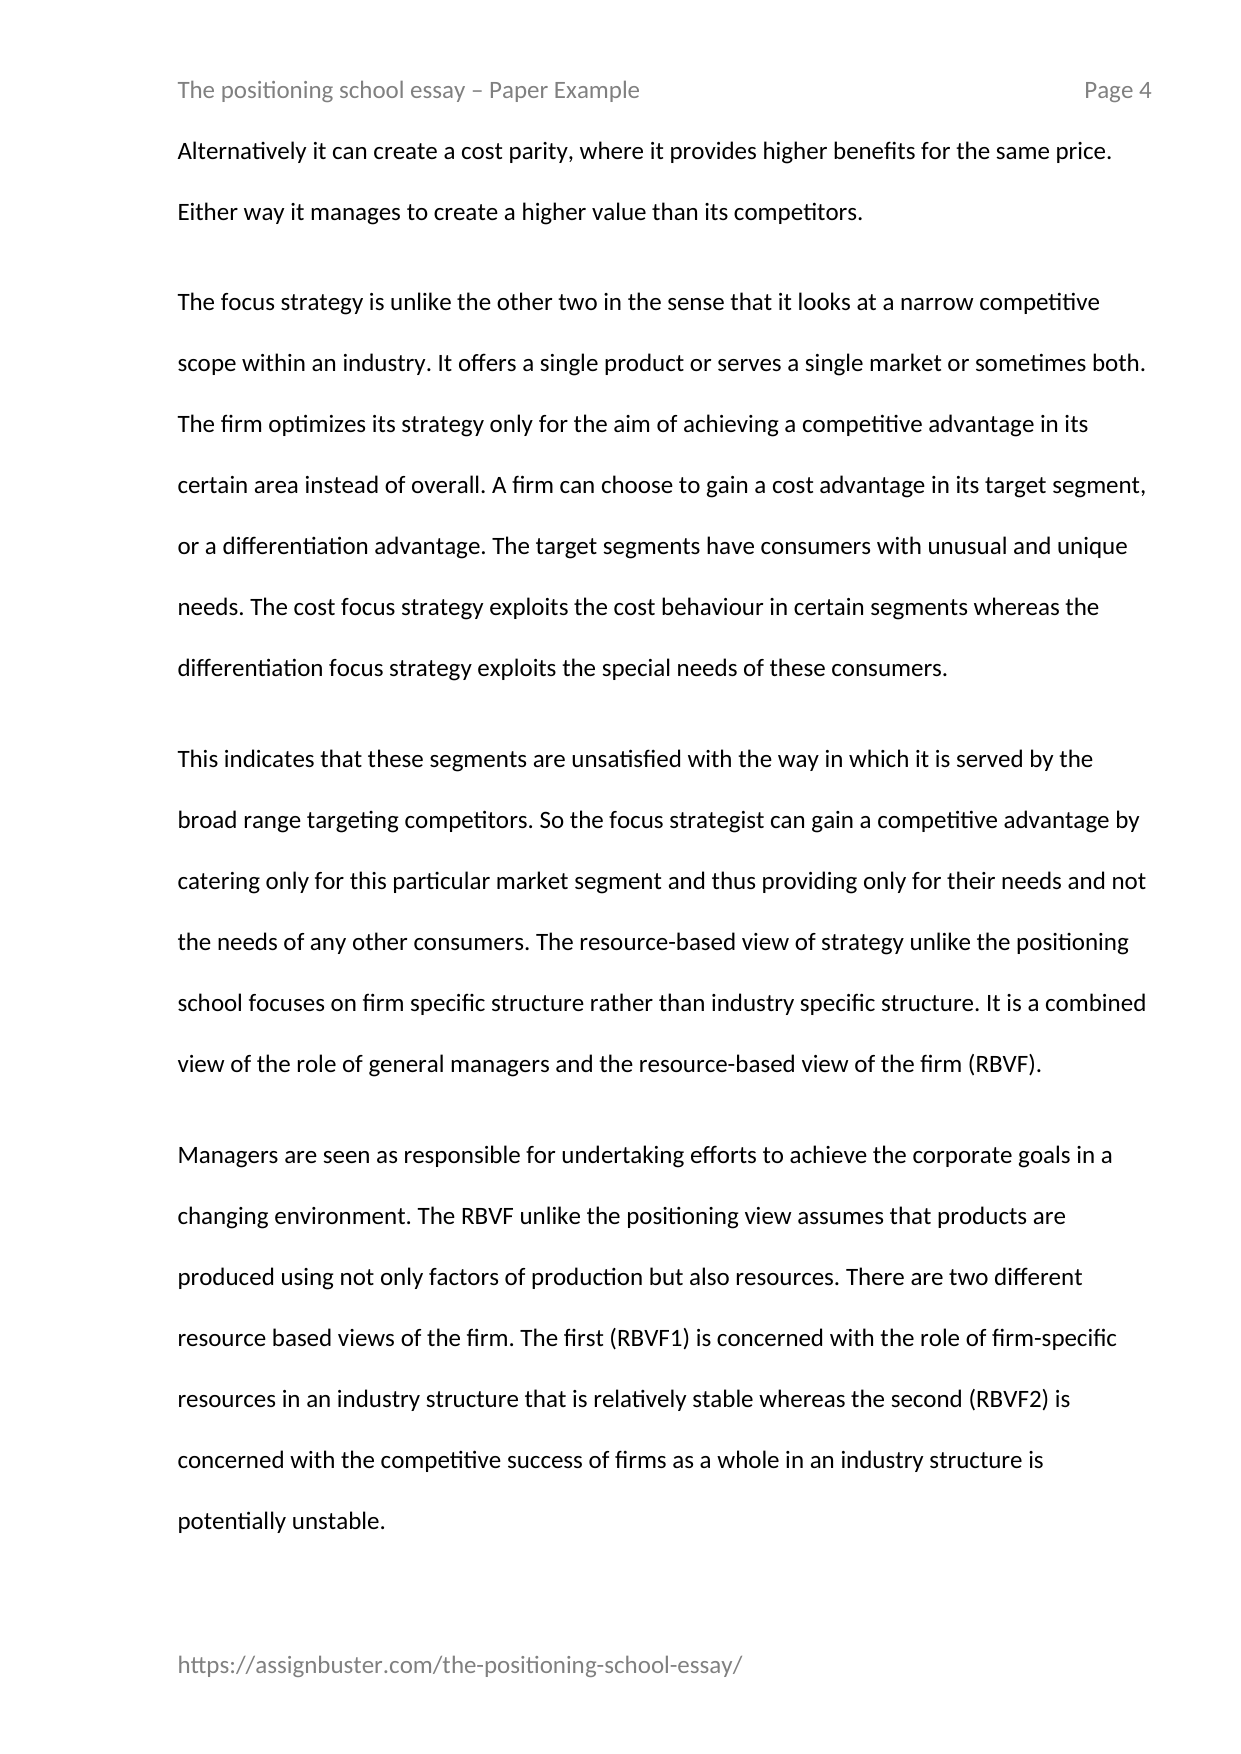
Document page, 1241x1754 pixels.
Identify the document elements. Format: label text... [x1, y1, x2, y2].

text This indicates that these segments are unsatisfied with the way in which it is served by the broad range targeting competitors. So the focus strategist can gain a competitive advantage by catering only for this particular market segment and thus providing only for their needs and not the needs of any other consumers. The resource-based view of strategy unlike the positioning school focuses on firm specific structure rather than industry specific structure. It is a combined view of the role of general managers and the resource-based view of the firm (RBVF). [177, 743, 1152, 1079]
text The focus strategy is unlike the other two in the sense that it looks at a narrow competitive scope within an industry. It offers a single product or serves a single market or sometimes both. The firm optimizes its strategy only for the aim of achieving a competitive advantage in its certain area instead of overall. A firm can choose to gain a cost advantage in its target segment, or a differentiation advantage. The target segments have consumers with unusual and unique needs. The cost focus strategy exploits the cost behaviour in certain segments whereas the differentiation focus strategy exploits the special needs of these consumers. [177, 286, 1152, 683]
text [177, 135, 1152, 226]
text Managers are seen as responsible for undertaking efforts to achieve the corporate goals in a changing environment. The RBVF unlike the positioning view assumes that products are produced using not only factors of production but also resources. There are two different resource based views of the firm. The first (RBVF1) is concerned with the role of firm-specific resources in an industry structure that is relatively stable whereas the second (RBVF2) is concerned with the competitive success of firms as a whole in an industry structure is potentially unstable. [177, 1139, 1152, 1536]
